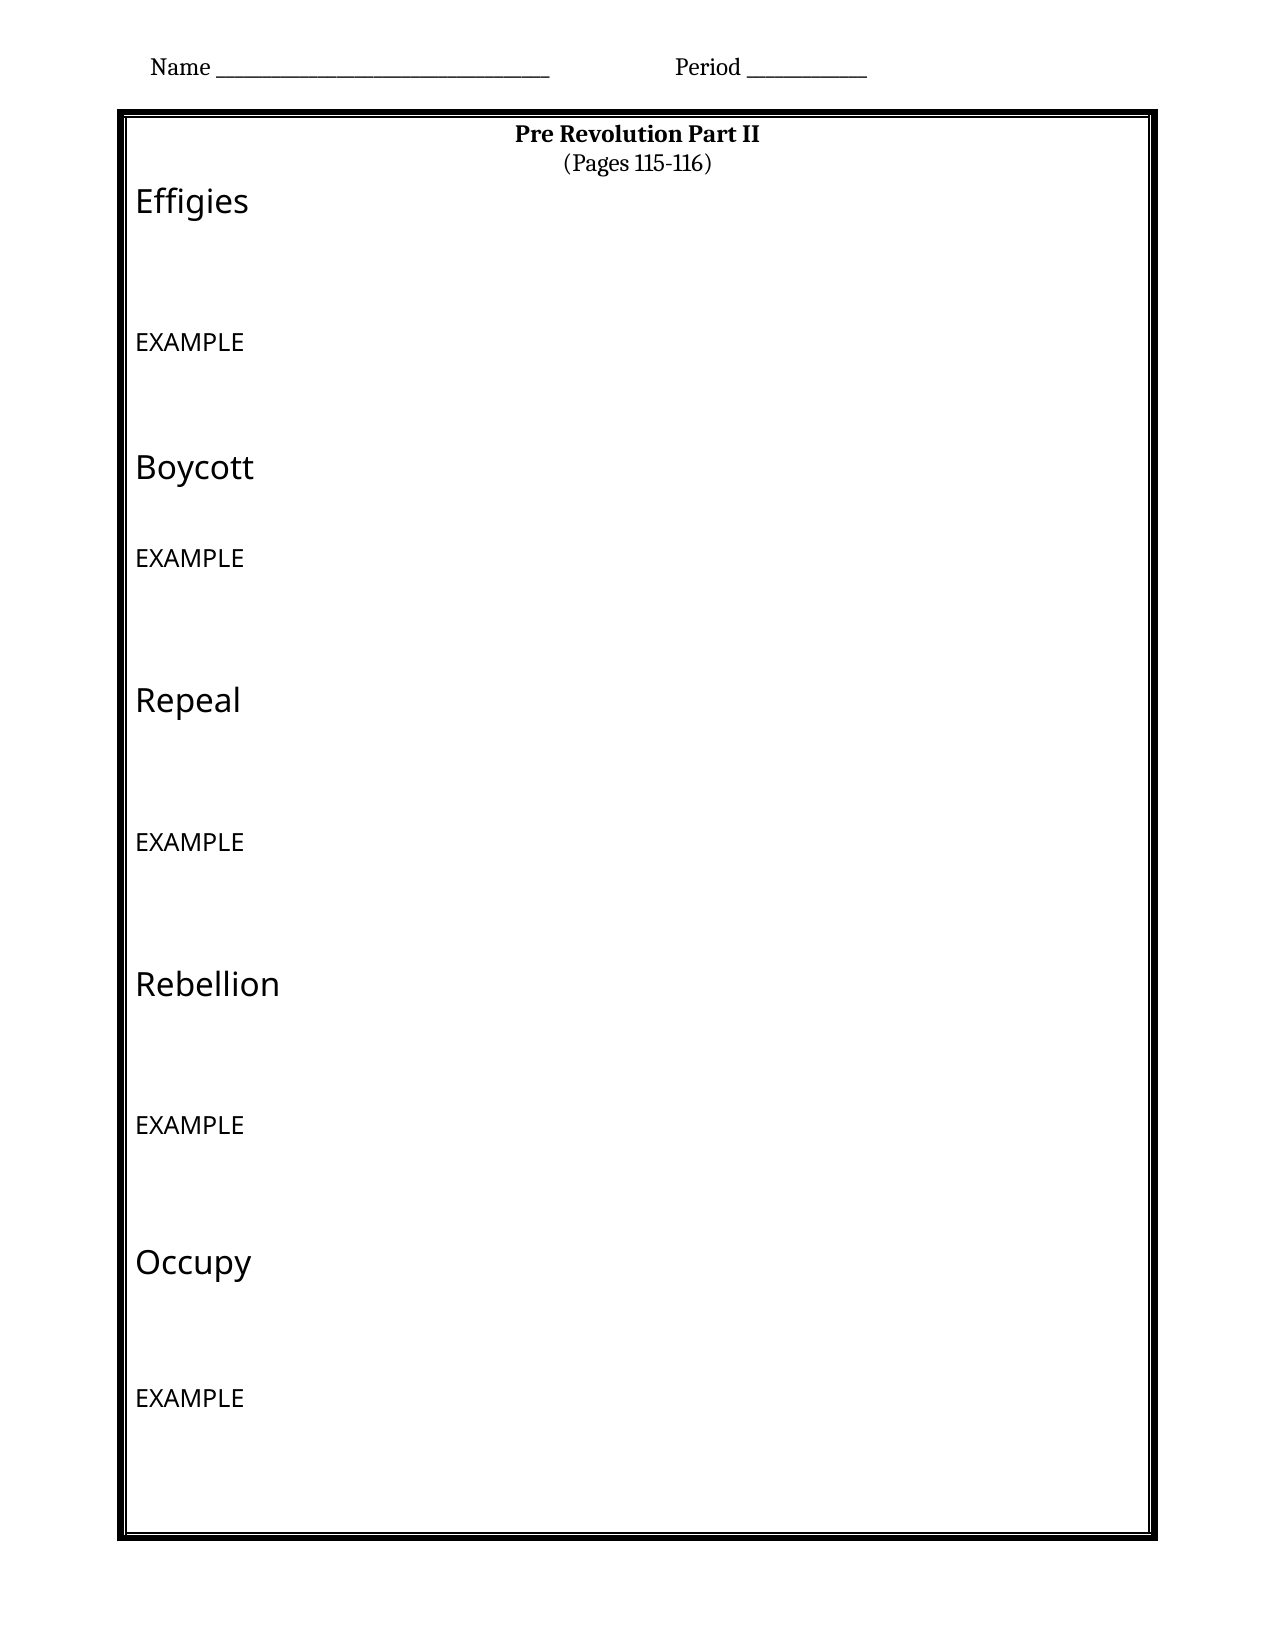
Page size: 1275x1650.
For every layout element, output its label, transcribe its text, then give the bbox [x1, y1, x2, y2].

text EXAMPLE [135, 1108, 1140, 1142]
text EXAMPLE [135, 824, 1140, 858]
text Boycott [135, 444, 1140, 489]
text Repeal [135, 677, 1140, 722]
text Effigies [135, 177, 1140, 223]
text (Pages 115-116) [135, 149, 1140, 177]
text EXAMPLE [135, 541, 1140, 575]
text Pre Revolution Part II [135, 120, 1140, 149]
text EXAMPLE [135, 1381, 1140, 1415]
text EXAMPLE [135, 325, 1140, 359]
text Occupy [135, 1238, 1140, 1284]
text Rebellion [135, 960, 1140, 1006]
